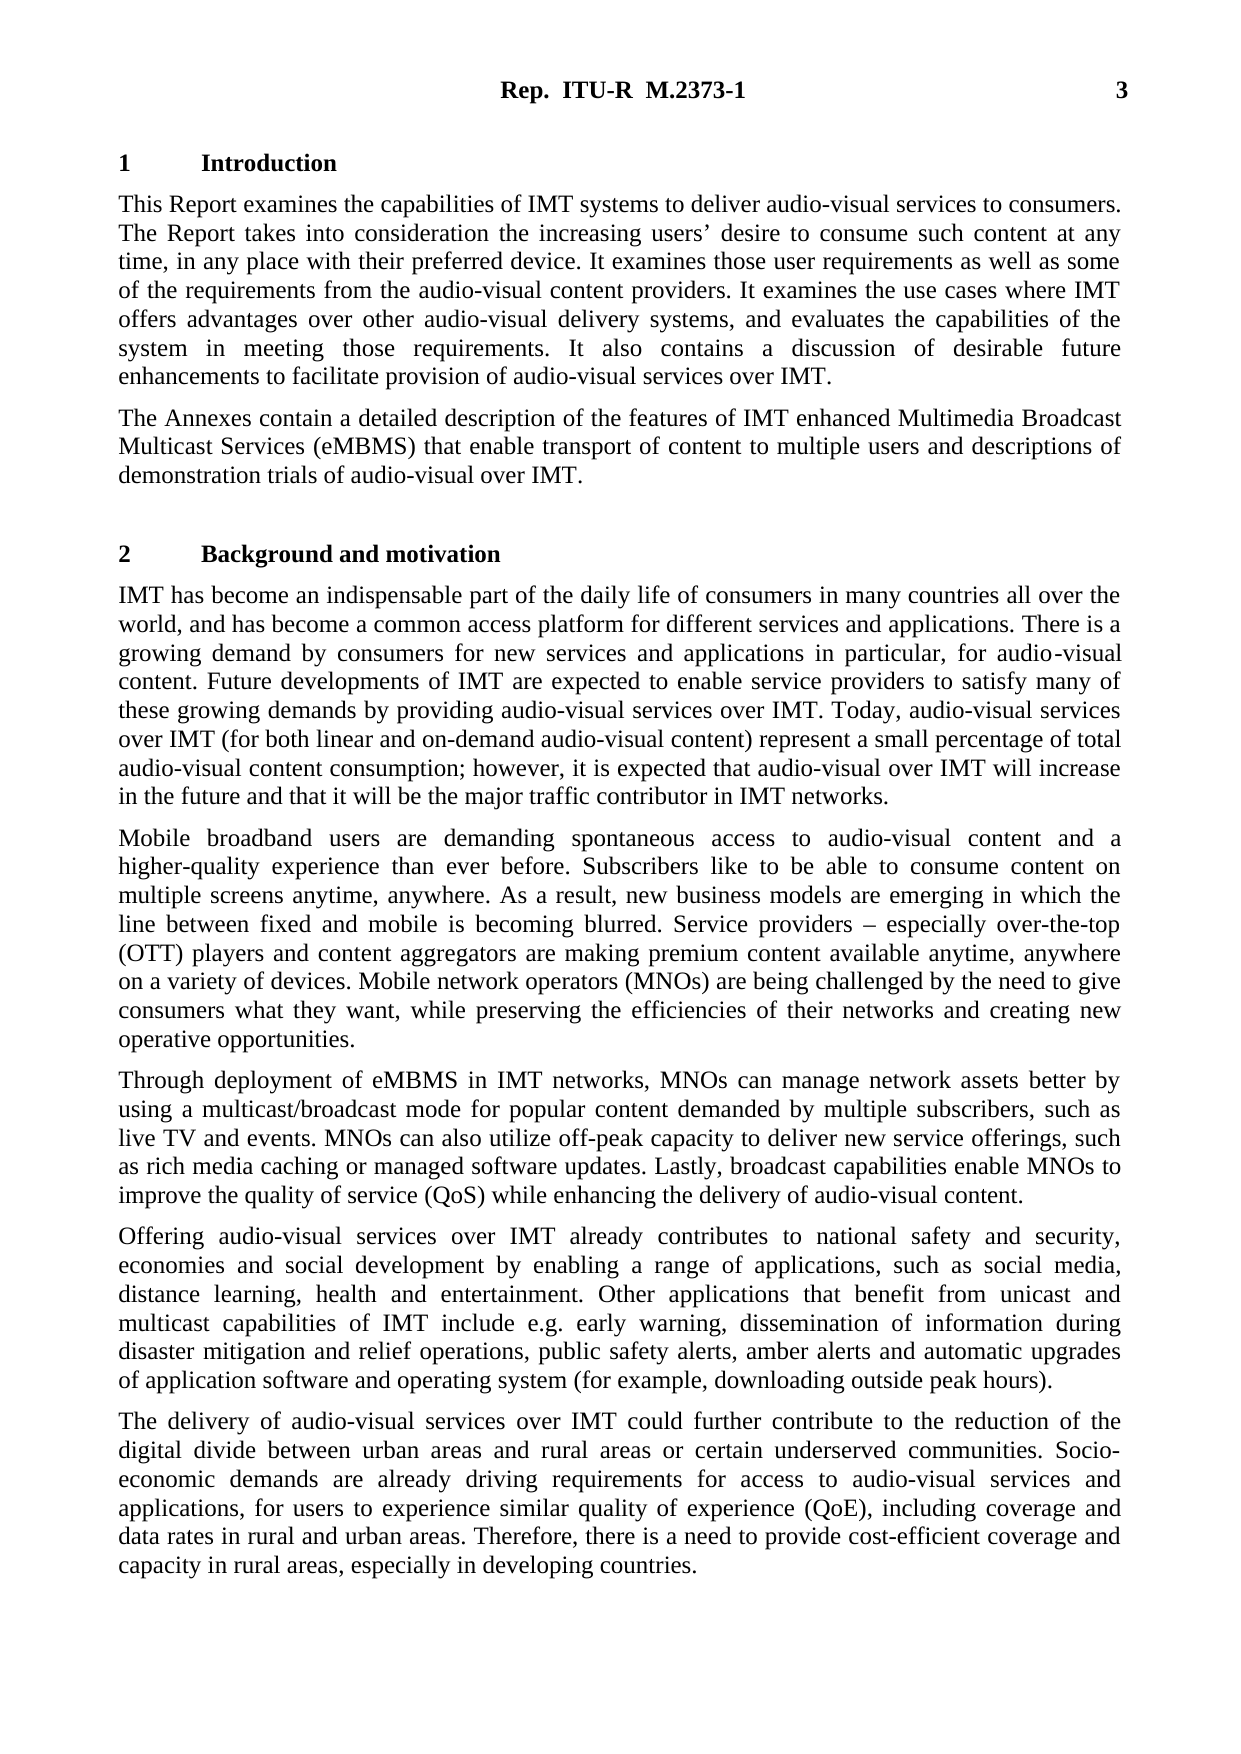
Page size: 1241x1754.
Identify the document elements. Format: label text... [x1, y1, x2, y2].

subtitle 1 Introduction [118, 148, 1122, 176]
text The delivery of audio-visual services over IMT could further contribute to the reduction of the digital divide between urban areas and rural areas or certain underserved communities. Socio-economic demands are already driving requirements for access to audio-visual services and applications, for users to experience similar quality of experience (QoE), including coverage and data rates in rural and urban areas. Therefore, there is a need to provide cost-efficient coverage and capacity in rural areas, especially in developing countries. [118, 1406, 1122, 1579]
text Through deployment of eMBMS in IMT networks, MNOs can manage network assets better by using a multicast/broadcast mode for popular content demanded by multiple subscribers, such as live TV and events. MNOs can also utilize off-peak capacity to deliver new service offerings, such as rich media caching or managed software updates. Lastly, broadcast capabilities enable MNOs to improve the quality of service (QoS) while enhancing the delivery of audio-visual content. [118, 1065, 1122, 1209]
subtitle 2 Background and motivation [118, 539, 1122, 568]
text Mobile broadband users are demanding spontaneous access to audio-visual content and a higher-quality experience than ever before. Subscribers like to be able to consume content on multiple screens anytime, anywhere. As a result, new business models are emerging in which the line between fixed and mobile is becoming blurred. Service providers – especially over-the-top (OTT) players and content aggregators are making premium content available anytime, anywhere on a variety of devices. Mobile network operators (MNOs) are being challenged by the need to give consumers what they want, while preserving the efficiencies of their networks and creating new operative opportunities. [118, 823, 1122, 1053]
text Offering audio-visual services over IMT already contributes to national safety and security, economies and social development by enabling a range of applications, such as social media, distance learning, health and entertainment. Other applications that benefit from unicast and multicast capabilities of IMT include e.g. early warning, dissemination of information during disaster mitigation and relief operations, public safety alerts, amber alerts and automatic upgrades of application software and operating system (for example, downloading outside peak hours). [118, 1221, 1122, 1394]
text IMT has become an indispensable part of the daily life of consumers in many countries all over the world, and has become a common access platform for different services and applications. There is a growing demand by consumers for new services and applications in particular, for audio-visual content. Future developments of IMT are expected to enable service providers to satisfy many of these growing demands by providing audio-visual services over IMT. Today, audio-visual services over IMT (for both linear and on-demand audio-visual content) represent a small percentage of total audio-visual content consumption; however, it is expected that audio-visual over IMT will increase in the future and that it will be the major traffic contributor in IMT networks. [118, 580, 1122, 810]
text This Report examines the capabilities of IMT systems to deliver audio-visual services to consumers. The Report takes into consideration the increasing users’ desire to consume such content at any time, in any place with their preferred device. It examines those user requirements as well as some of the requirements from the audio-visual content providers. It examines the use cases where IMT offers advantages over other audio-visual delivery systems, and evaluates the capabilities of the system in meeting those requirements. It also contains a discussion of desirable future enhancements to facilitate provision of audio-visual services over IMT. [118, 189, 1122, 390]
text The Annexes contain a detailed description of the features of IMT enhanced Multimedia Broadcast Multicast Services (eMBMS) that enable transport of content to multiple users and descriptions of demonstration trials of audio-visual over IMT. [118, 403, 1122, 489]
